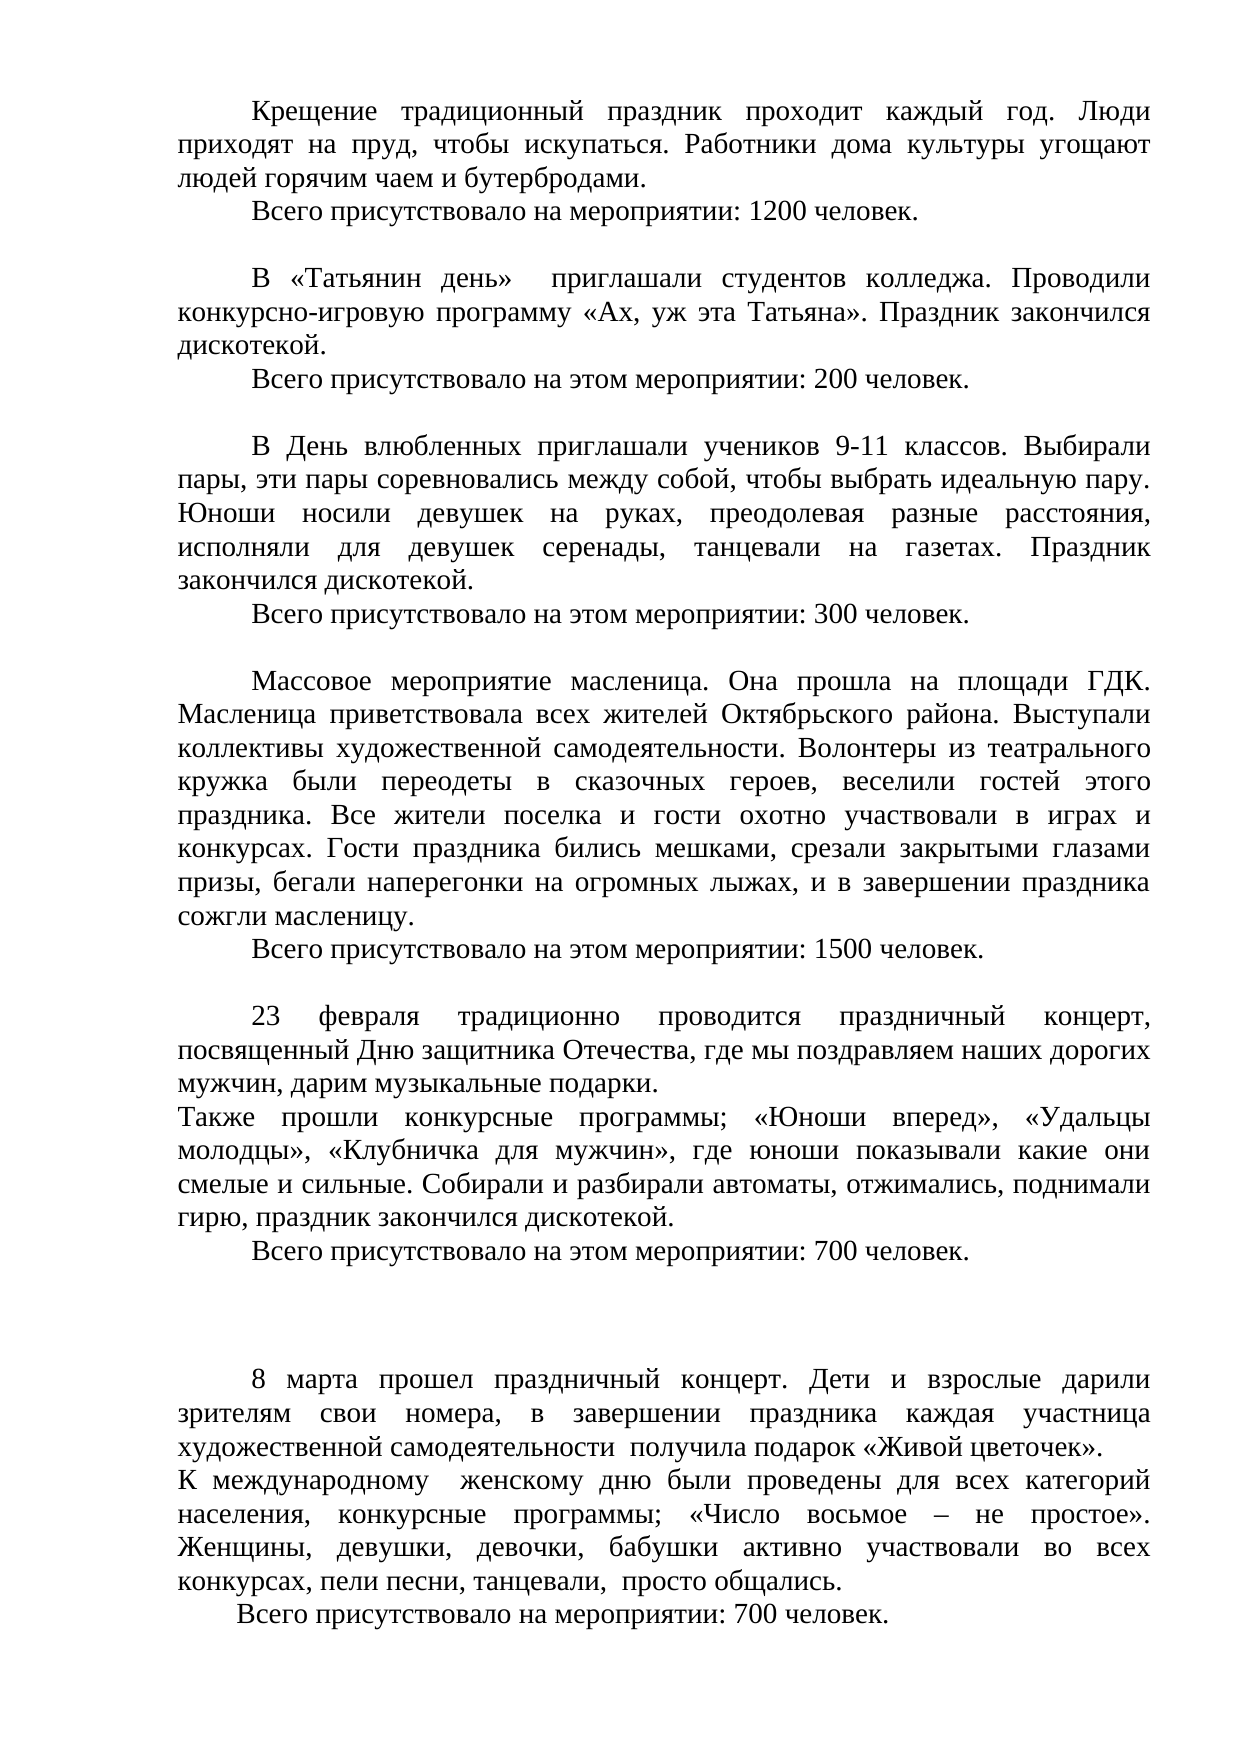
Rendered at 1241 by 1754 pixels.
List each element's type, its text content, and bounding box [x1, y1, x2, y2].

text В «Татьянин день» приглашали студентов колледжа. Проводили конкурсно-игровую программу «Ах, уж эта Татьяна». Праздник закончился дискотекой. [177, 260, 1152, 361]
text Всего присутствовало на этом мероприятии: 1500 человек. [177, 931, 1152, 965]
text Всего присутствовало на этом мероприятии: 300 человек. [177, 596, 1152, 629]
text 8 марта прошел праздничный концерт. Дети и взрослые дарили зрителям свои номера, в завершении праздника каждая участница художественной самодеятельности получила подарок «Живой цветочек». [177, 1362, 1152, 1462]
text 23 февраля традиционно проводится праздничный концерт, посвященный Дню защитника Отечества, где мы поздравляем наших дорогих мужчин, дарим музыкальные подарки. [177, 998, 1152, 1099]
text В День влюбленных приглашали учеников 9-11 классов. Выбирали пары, эти пары соревновались между собой, чтобы выбрать идеальную пару. Юноши носили девушек на руках, преодолевая разные расстояния, исполняли для девушек серенады, танцевали на газетах. Праздник закончился дискотекой. [177, 428, 1152, 596]
text Массовое мероприятие масленица. Она прошла на площади ГДК. Масленица приветствовала всех жителей Октябрьского района. Выступали коллективы художественной самодеятельности. Волонтеры из театрального кружка были переодеты в сказочных героев, веселили гостей этого праздника. Все жители поселка и гости охотно участвовали в играх и конкурсах. Гости праздника бились мешками, срезали закрытыми глазами призы, бегали наперегонки на огромных лыжах, и в завершении праздника сожгли масленицу. [177, 663, 1152, 931]
text Крещение традиционный праздник проходит каждый год. Люди приходят на пруд, чтобы искупаться. Работники дома культуры угощают людей горячим чаем и бутербродами. [177, 93, 1152, 193]
text Всего присутствовало на мероприятии: 1200 человек. [177, 193, 1152, 227]
text Также прошли конкурсные программы; «Юноши вперед», «Удальцы молодцы», «Клубничка для мужчин», где юноши показывали какие они смелые и сильные. Собирали и разбирали автоматы, отжимались, поднимали гирю, праздник закончился дискотекой. [177, 1099, 1152, 1233]
text Всего присутствовало на этом мероприятии: 200 человек. [177, 361, 1152, 394]
text Всего присутствовало на этом мероприятии: 700 человек. [177, 1233, 1152, 1267]
text К международному женскому дню были проведены для всех категорий населения, конкурсные программы; «Число восьмое – не простое». Женщины, девушки, девочки, бабушки активно участвовали во всех конкурсах, пели песни, танцевали, просто общались. [177, 1462, 1152, 1596]
text Всего присутствовало на мероприятии: 700 человек. [177, 1596, 1152, 1630]
